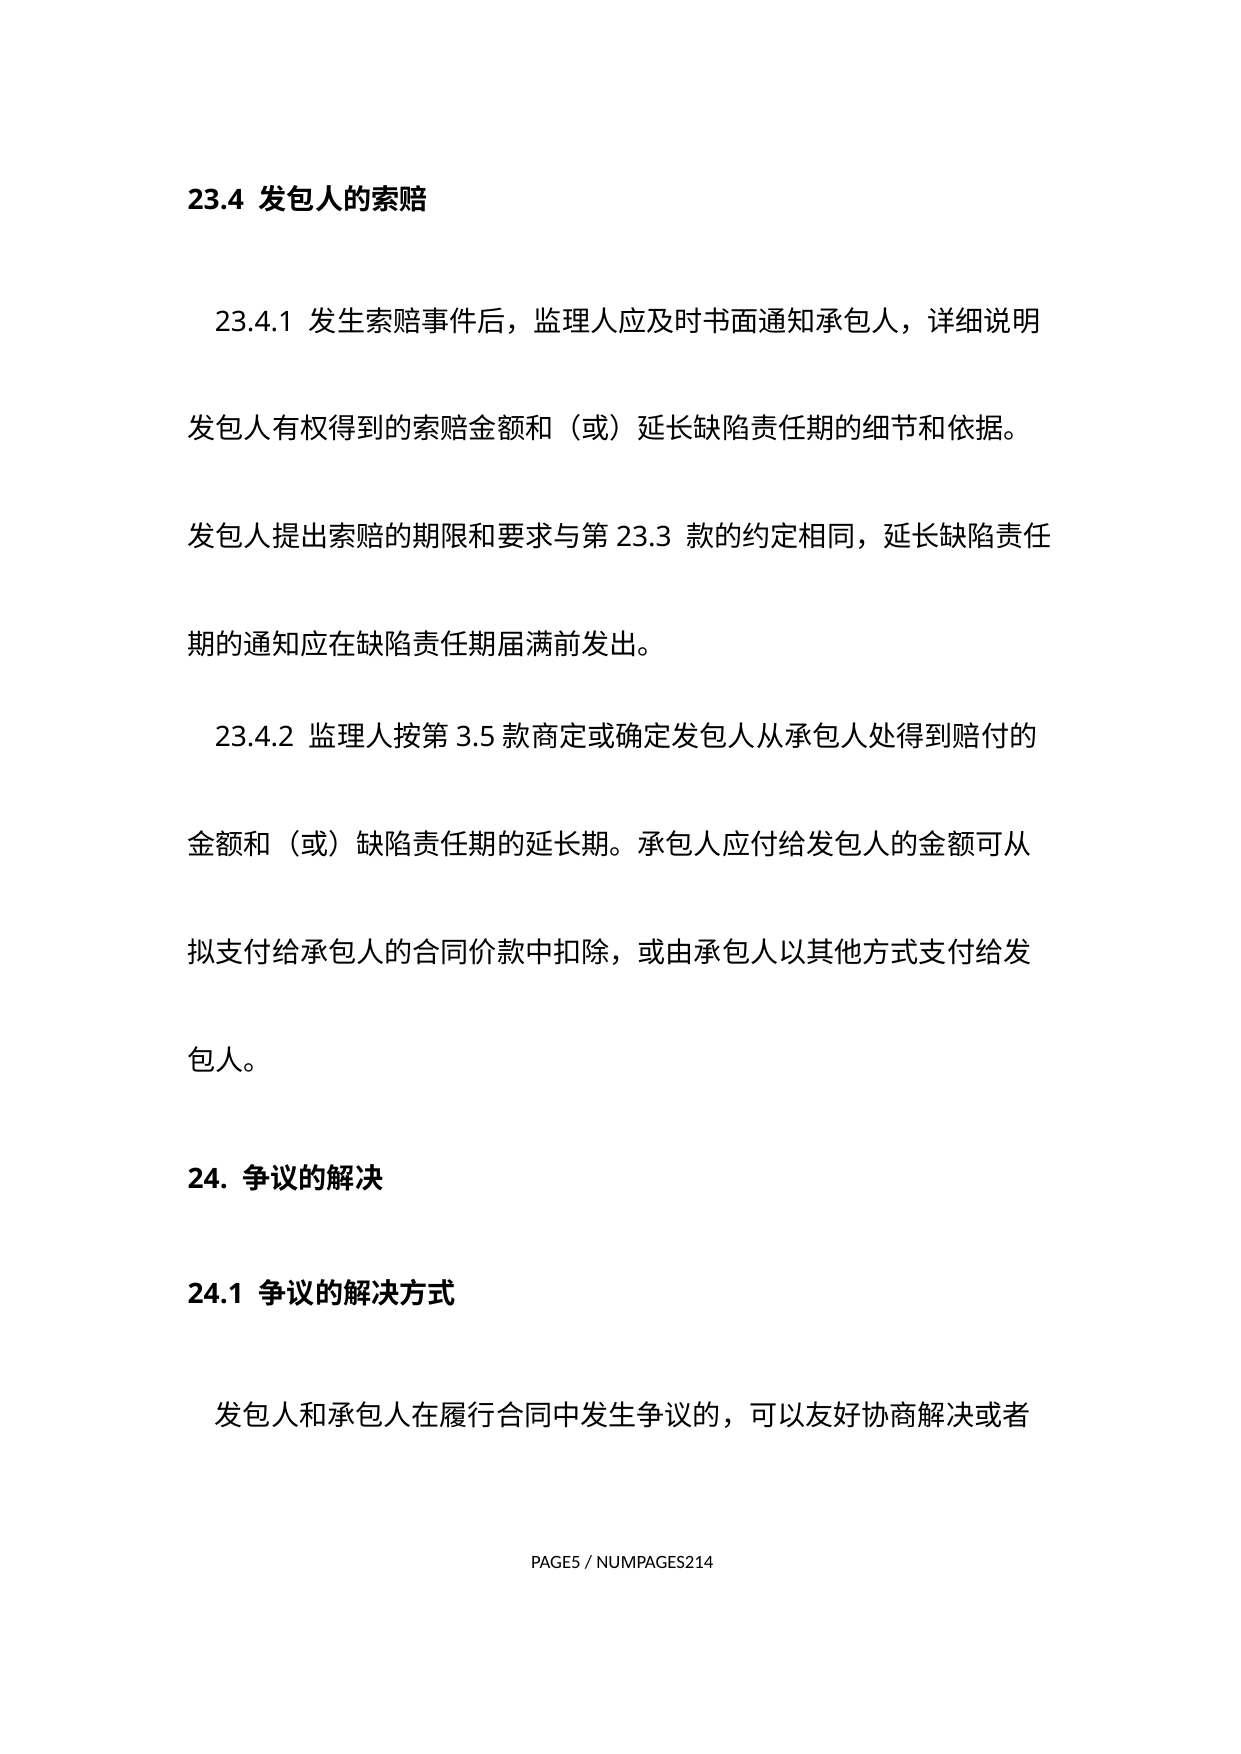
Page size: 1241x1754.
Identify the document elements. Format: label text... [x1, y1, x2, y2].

subtitle 23.4 发包人的索赔 [187, 164, 1053, 229]
text 23.4.2 监理人按第 3.5 款商定或确定发包人从承包人处得到赔付的金额和（或）缺陷责任期的延长期。承包人应付给发包人的金额可从拟支付给承包人的合同价款中扣除，或由承包人以其他方式支付给发包人。 [187, 702, 1053, 1090]
subtitle 24. 争议的解决 [187, 1144, 1053, 1209]
subtitle 24.1 争议的解决方式 [187, 1259, 1053, 1324]
text 23.4.1 发生索赔事件后，监理人应及时书面通知承包人，详细说明发包人有权得到的索赔金额和（或）延长缺陷责任期的细节和依据。发包人提出索赔的期限和要求与第 23.3 款的约定相同，延长缺陷责任期的通知应在缺陷责任期届满前发出。 [187, 286, 1053, 675]
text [187, 1381, 1053, 1446]
